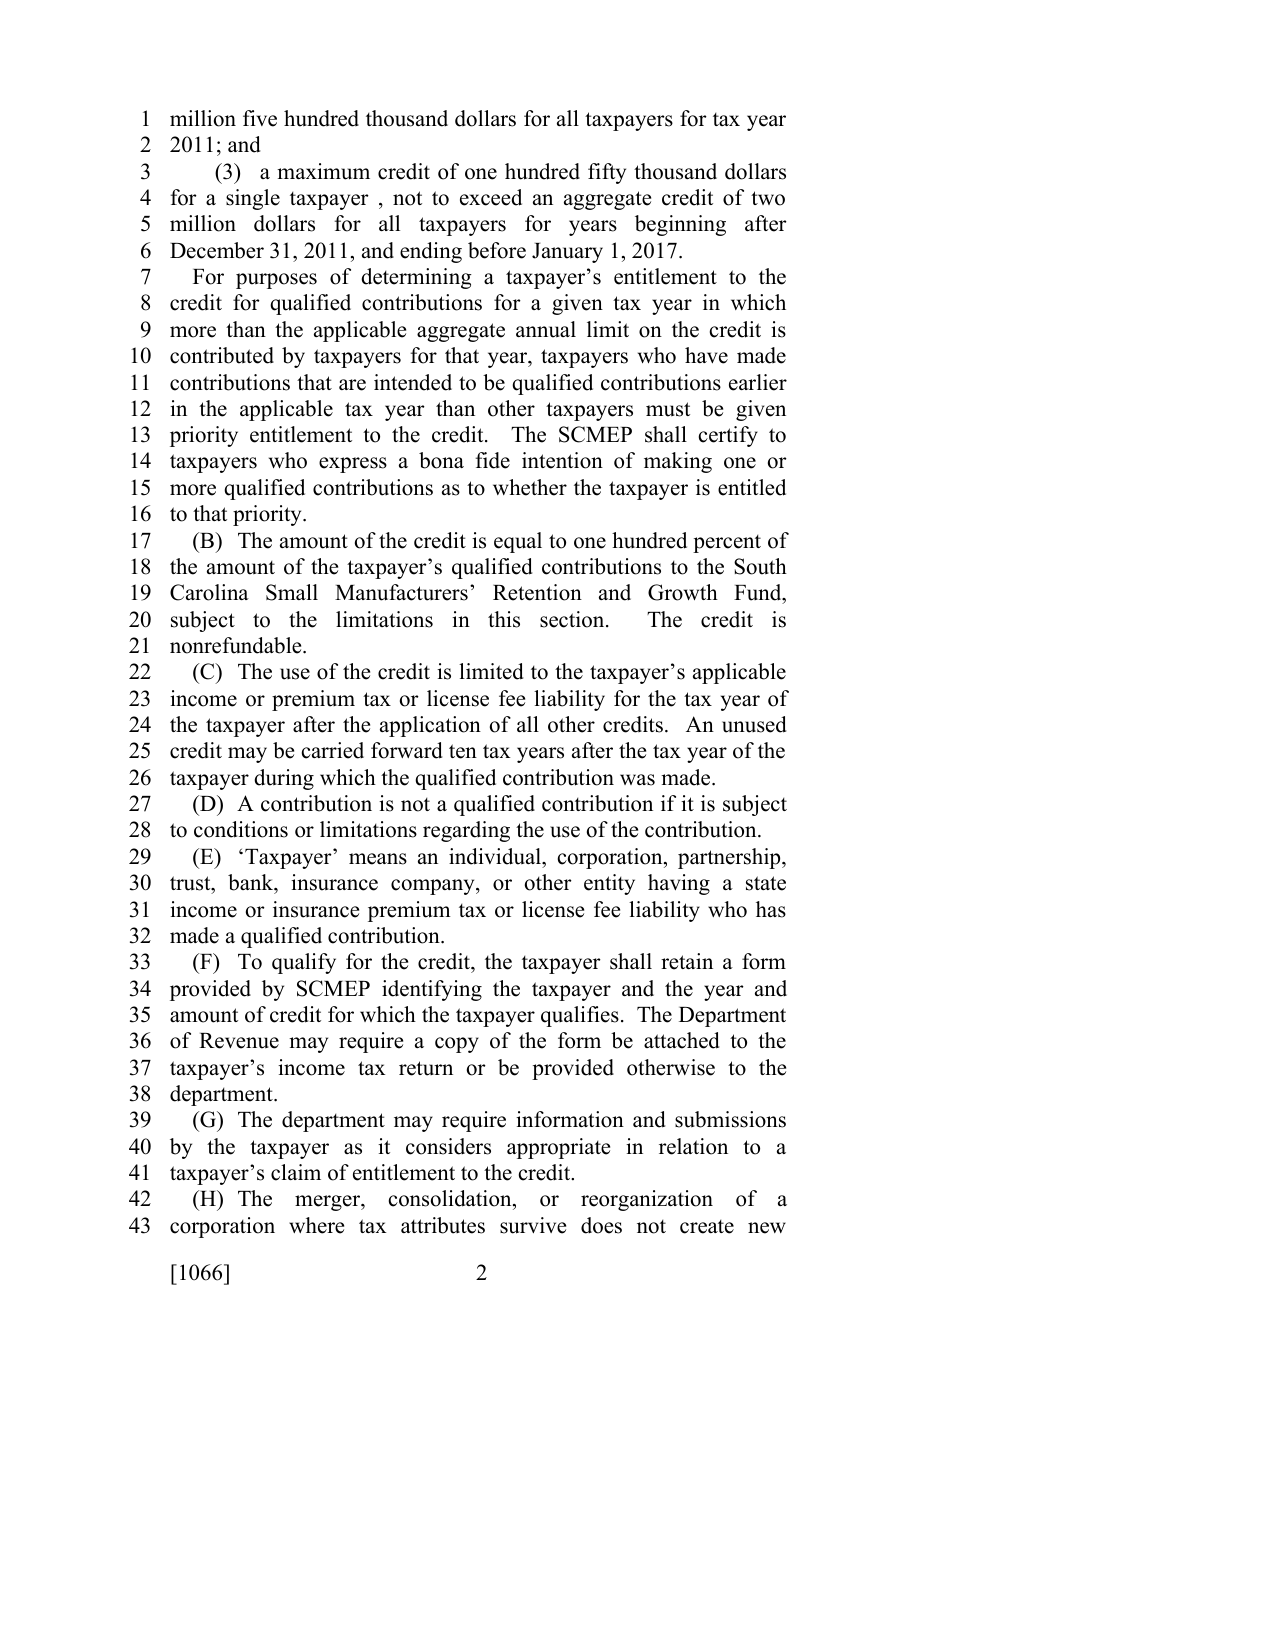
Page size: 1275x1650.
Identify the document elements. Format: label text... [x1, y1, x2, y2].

text (C) The use of the credit is limited to the taxpayer’s applicable income or premium tax or license fee liability for the tax year of the taxpayer after the application of all other credits. An unused credit may be carried forward ten tax years after the tax year of the taxpayer during which the qualified contribution was made. [169, 658, 787, 790]
text (E) ‘Taxpayer’ means an individual, corporation, partnership, trust, bank, insurance company, or other entity having a state income or insurance premium tax or license fee liability who has made a qualified contribution. [169, 843, 787, 948]
text (B) The amount of the credit is equal to one hundred percent of the amount of the taxpayer’s qualified contributions to the South Carolina Small Manufacturers’ Retention and Growth Fund, subject to the limitations in this section. The credit is nonrefundable. [169, 527, 787, 658]
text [169, 1186, 787, 1238]
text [169, 105, 787, 158]
text (F) To qualify for the credit, the taxpayer shall retain a form provided by SCMEP identifying the taxpayer and the year and amount of credit for which the taxpayer qualifies. The Department of Revenue may require a copy of the form be attached to the taxpayer’s income tax return or be provided otherwise to the department. [169, 948, 787, 1106]
text For purposes of determining a taxpayer’s entitlement to the credit for qualified contributions for a given tax year in which more than the applicable aggregate annual limit on the credit is contributed by taxpayers for that year, taxpayers who have made contributions that are intended to be qualified contributions earlier in the applicable tax year than other taxpayers must be given priority entitlement to the credit. The SCMEP shall certify to taxpayers who express a bona fide intention of making one or more qualified contributions as to whether the taxpayer is entitled to that priority. [169, 263, 787, 527]
text (3) a maximum credit of one hundred fifty thousand dollars for a single taxpayer , not to exceed an aggregate credit of two million dollars for all taxpayers for years beginning after December 31, 2011, and ending before January 1, 2017. [169, 158, 787, 263]
text (G) The department may require information and submissions by the taxpayer as it considers appropriate in relation to a taxpayer’s claim of entitlement to the credit. [169, 1106, 787, 1186]
text (D) A contribution is not a qualified contribution if it is subject to conditions or limitations regarding the use of the contribution. [169, 790, 787, 843]
